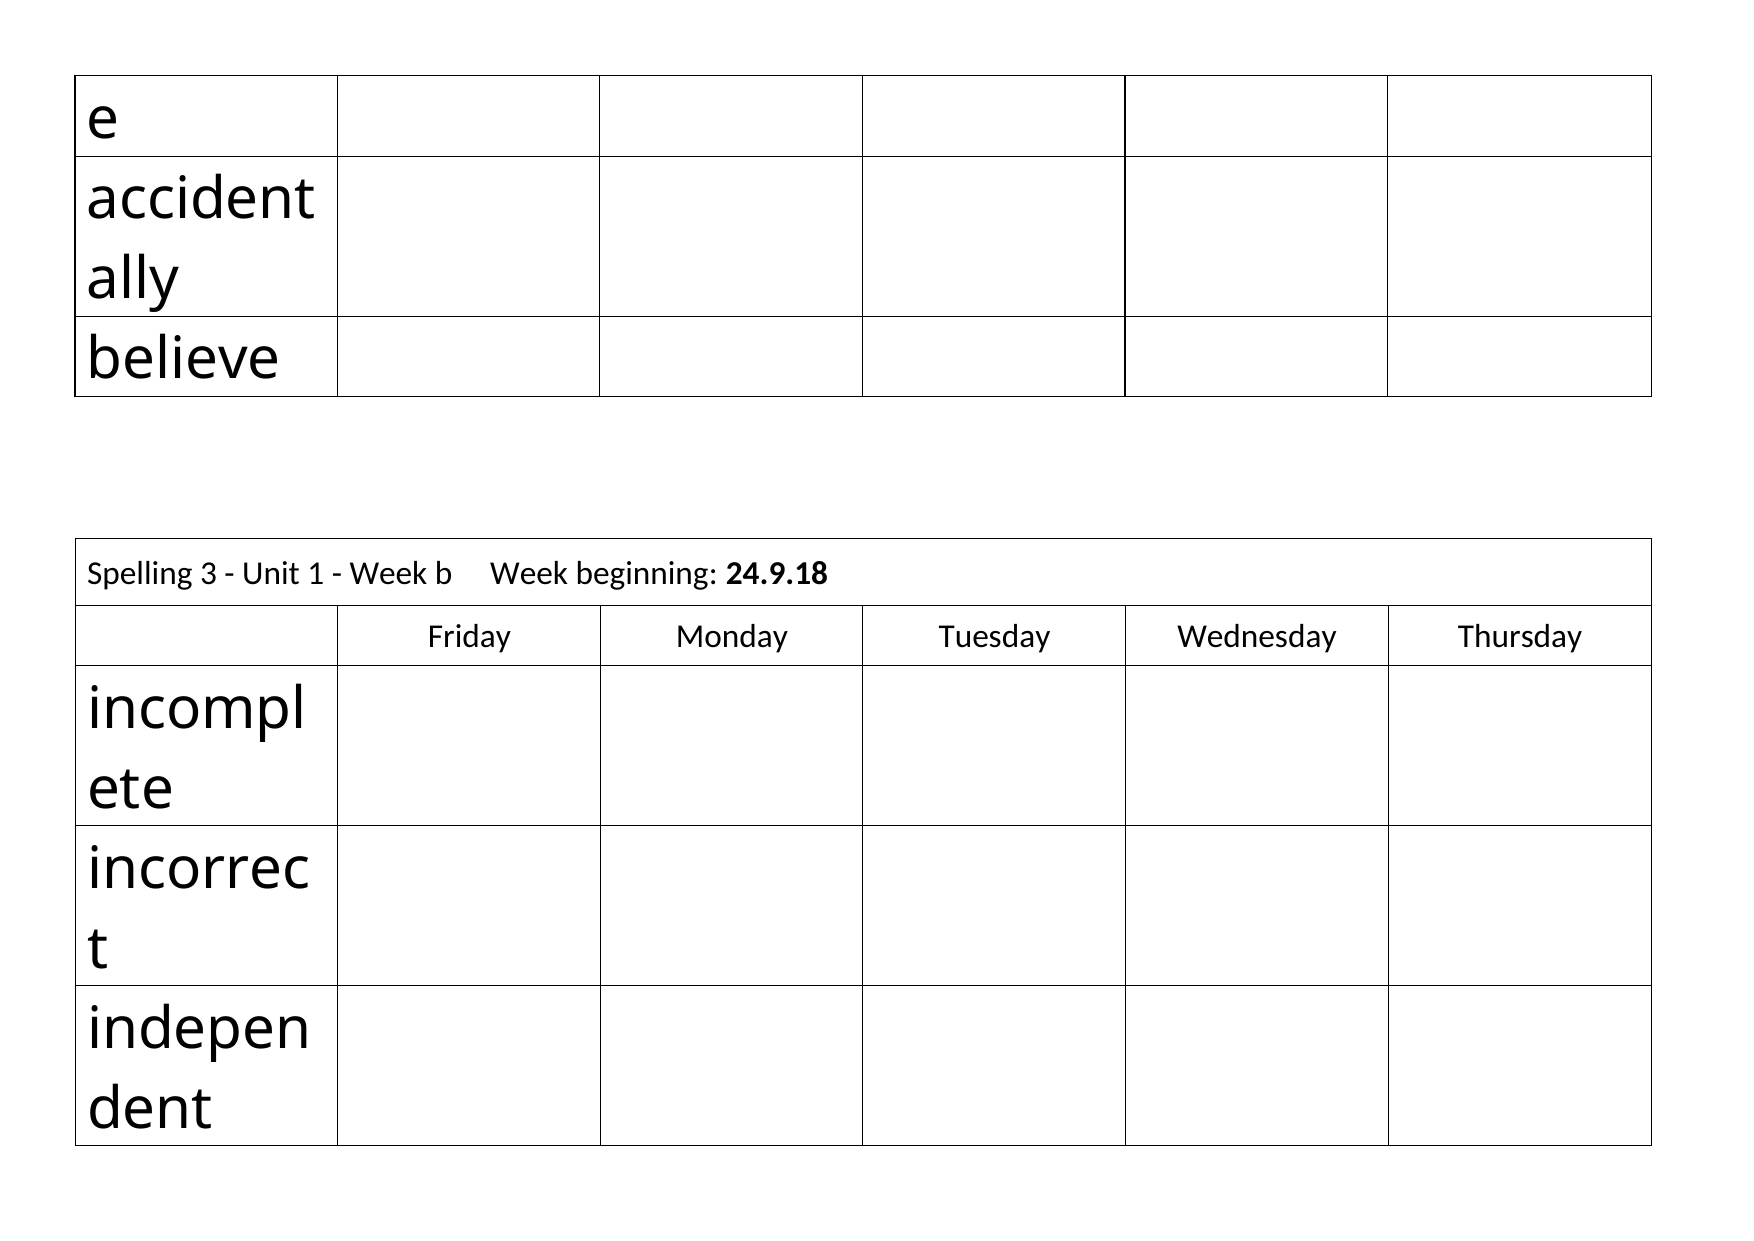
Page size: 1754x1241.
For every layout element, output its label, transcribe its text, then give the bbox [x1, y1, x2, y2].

table_cell [863, 986, 1125, 1145]
table_cell [338, 986, 600, 1145]
table_cell incorrect [76, 826, 337, 985]
table_cell [338, 157, 599, 316]
table_cell [1388, 317, 1651, 396]
table_cell [1126, 986, 1388, 1145]
table_cell [863, 317, 1124, 396]
table_cell [338, 826, 600, 985]
table_cell [1388, 76, 1651, 156]
table_cell [863, 157, 1124, 316]
table_cell [76, 606, 337, 665]
table_cell Friday [338, 606, 600, 665]
table_cell Wednesday [1126, 606, 1388, 665]
table_header Spelling 3 - Unit 1 - Week b Week beginning: 24.9.18 [76, 539, 1651, 605]
table_cell Monday [601, 606, 862, 665]
table_cell [600, 76, 862, 156]
table_cell [601, 826, 862, 985]
table_cell [1388, 157, 1651, 316]
table_cell [1389, 986, 1651, 1145]
table_cell [1126, 317, 1387, 396]
table_cell [338, 666, 600, 825]
table_cell [1126, 157, 1387, 316]
table_cell [1126, 76, 1387, 156]
table_cell believe [76, 317, 337, 396]
table_cell accidentally [76, 157, 337, 316]
table_cell [863, 826, 1125, 985]
table_cell [338, 317, 599, 396]
table_cell incapable [76, 76, 337, 156]
table_cell Thursday [1389, 606, 1651, 665]
table_cell [600, 157, 862, 316]
table_cell incomplete [76, 666, 337, 825]
table_cell [1389, 666, 1651, 825]
table_cell [1126, 666, 1388, 825]
table_cell [601, 666, 862, 825]
table_cell [601, 986, 862, 1145]
table_cell [863, 666, 1125, 825]
table_cell [1126, 826, 1388, 985]
table_cell Tuesday [863, 606, 1125, 665]
table_cell independent [76, 986, 337, 1145]
table_cell [863, 76, 1124, 156]
table_cell [338, 76, 599, 156]
table_cell [600, 317, 862, 396]
table_cell [1389, 826, 1651, 985]
